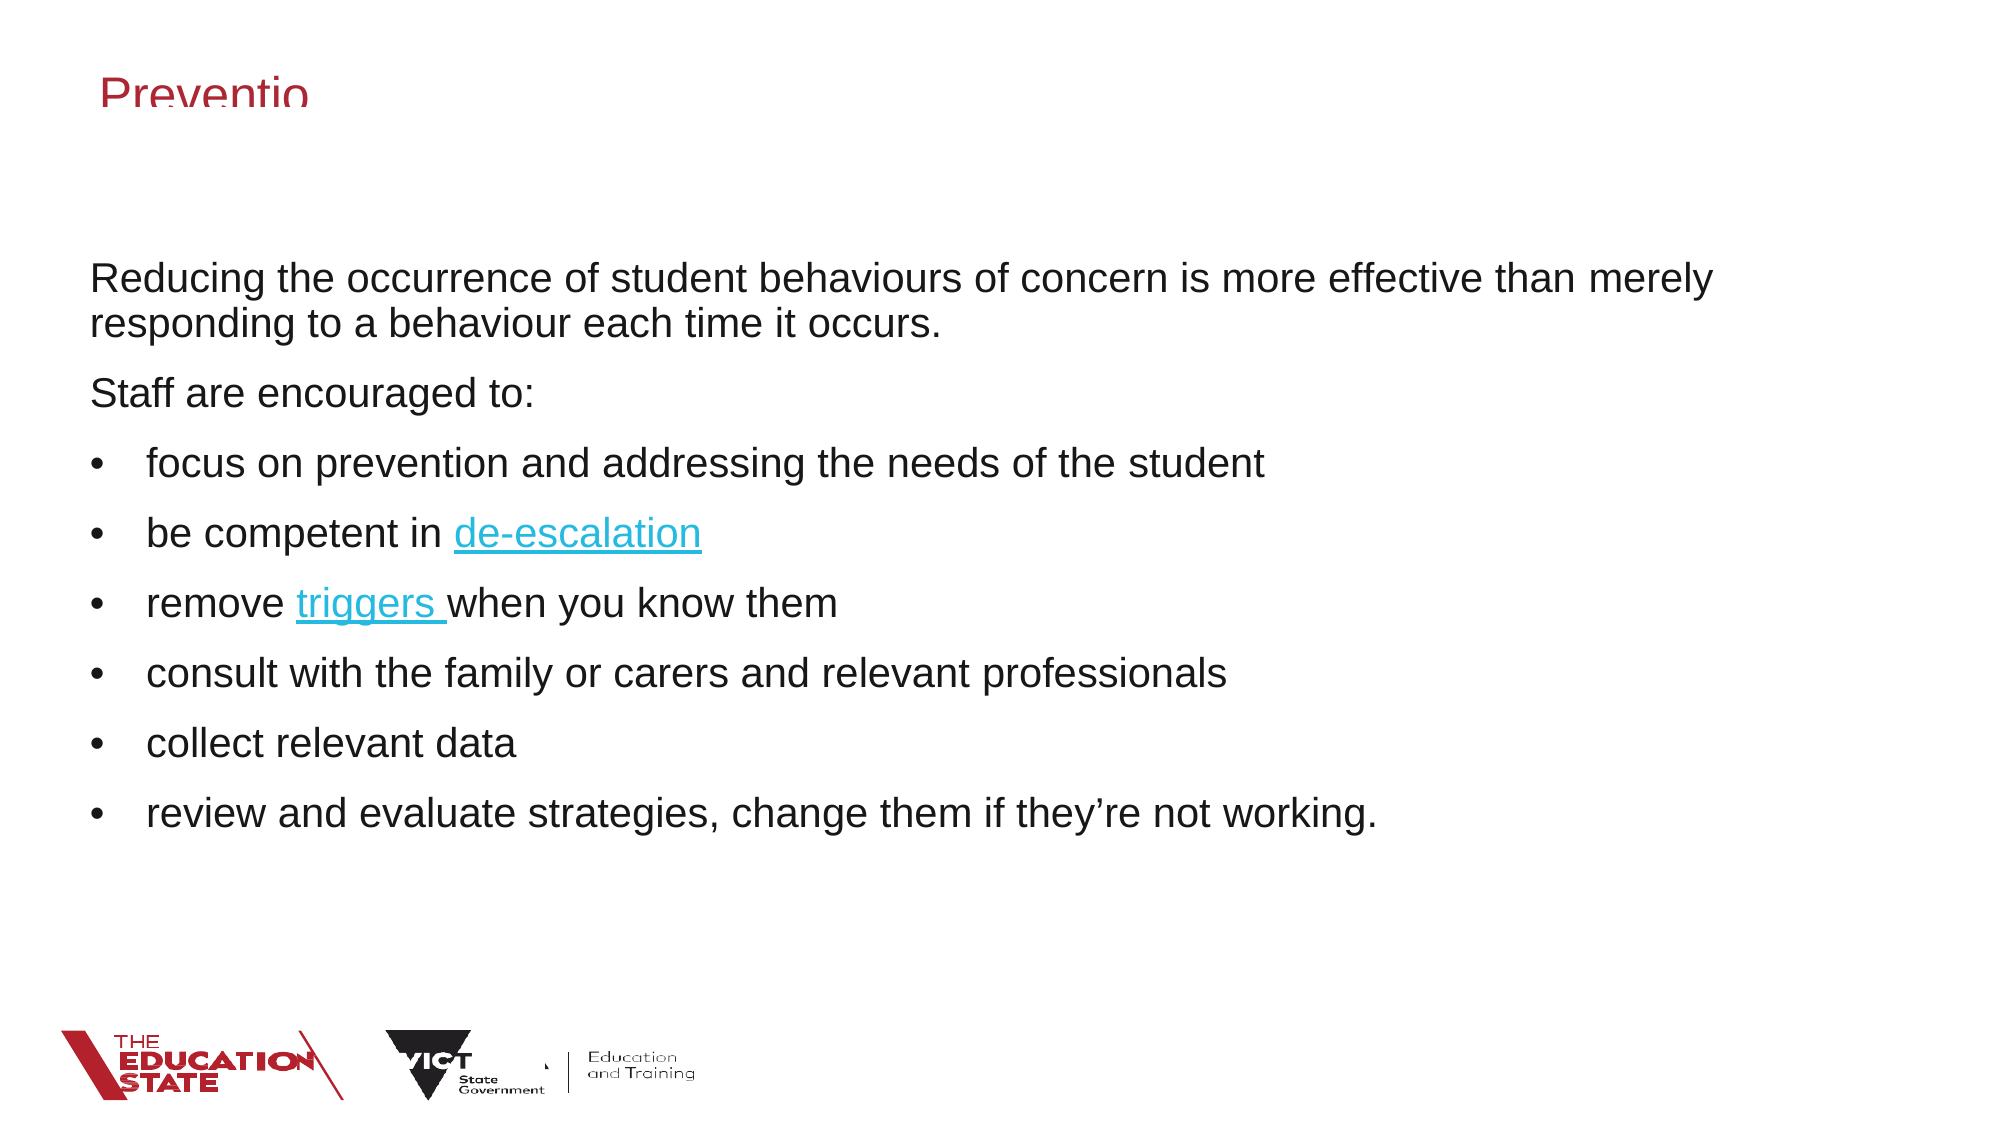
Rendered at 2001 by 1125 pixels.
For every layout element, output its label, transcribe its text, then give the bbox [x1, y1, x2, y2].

picture [385, 1030, 549, 1101]
list consult with the family or carers and relevant professionals [89, 648, 1723, 696]
picture [588, 1051, 694, 1081]
text Reducing the occurrence of student behaviours of concern is more effective than merely responding to a behaviour each time it occurs. [89, 257, 1723, 347]
picture [257, 1048, 298, 1074]
list focus on prevention and addressing the needs of the student [89, 438, 1723, 486]
list collect relevant data [89, 718, 1723, 766]
picture [207, 1051, 237, 1070]
list be competent in de-escalation [89, 508, 1723, 556]
list review and evaluate strategies, change them if they’re not working. [89, 788, 1723, 836]
text Staff are encouraged to: [89, 368, 1723, 416]
picture [114, 1035, 159, 1048]
list remove triggers when you know them [89, 578, 1723, 626]
